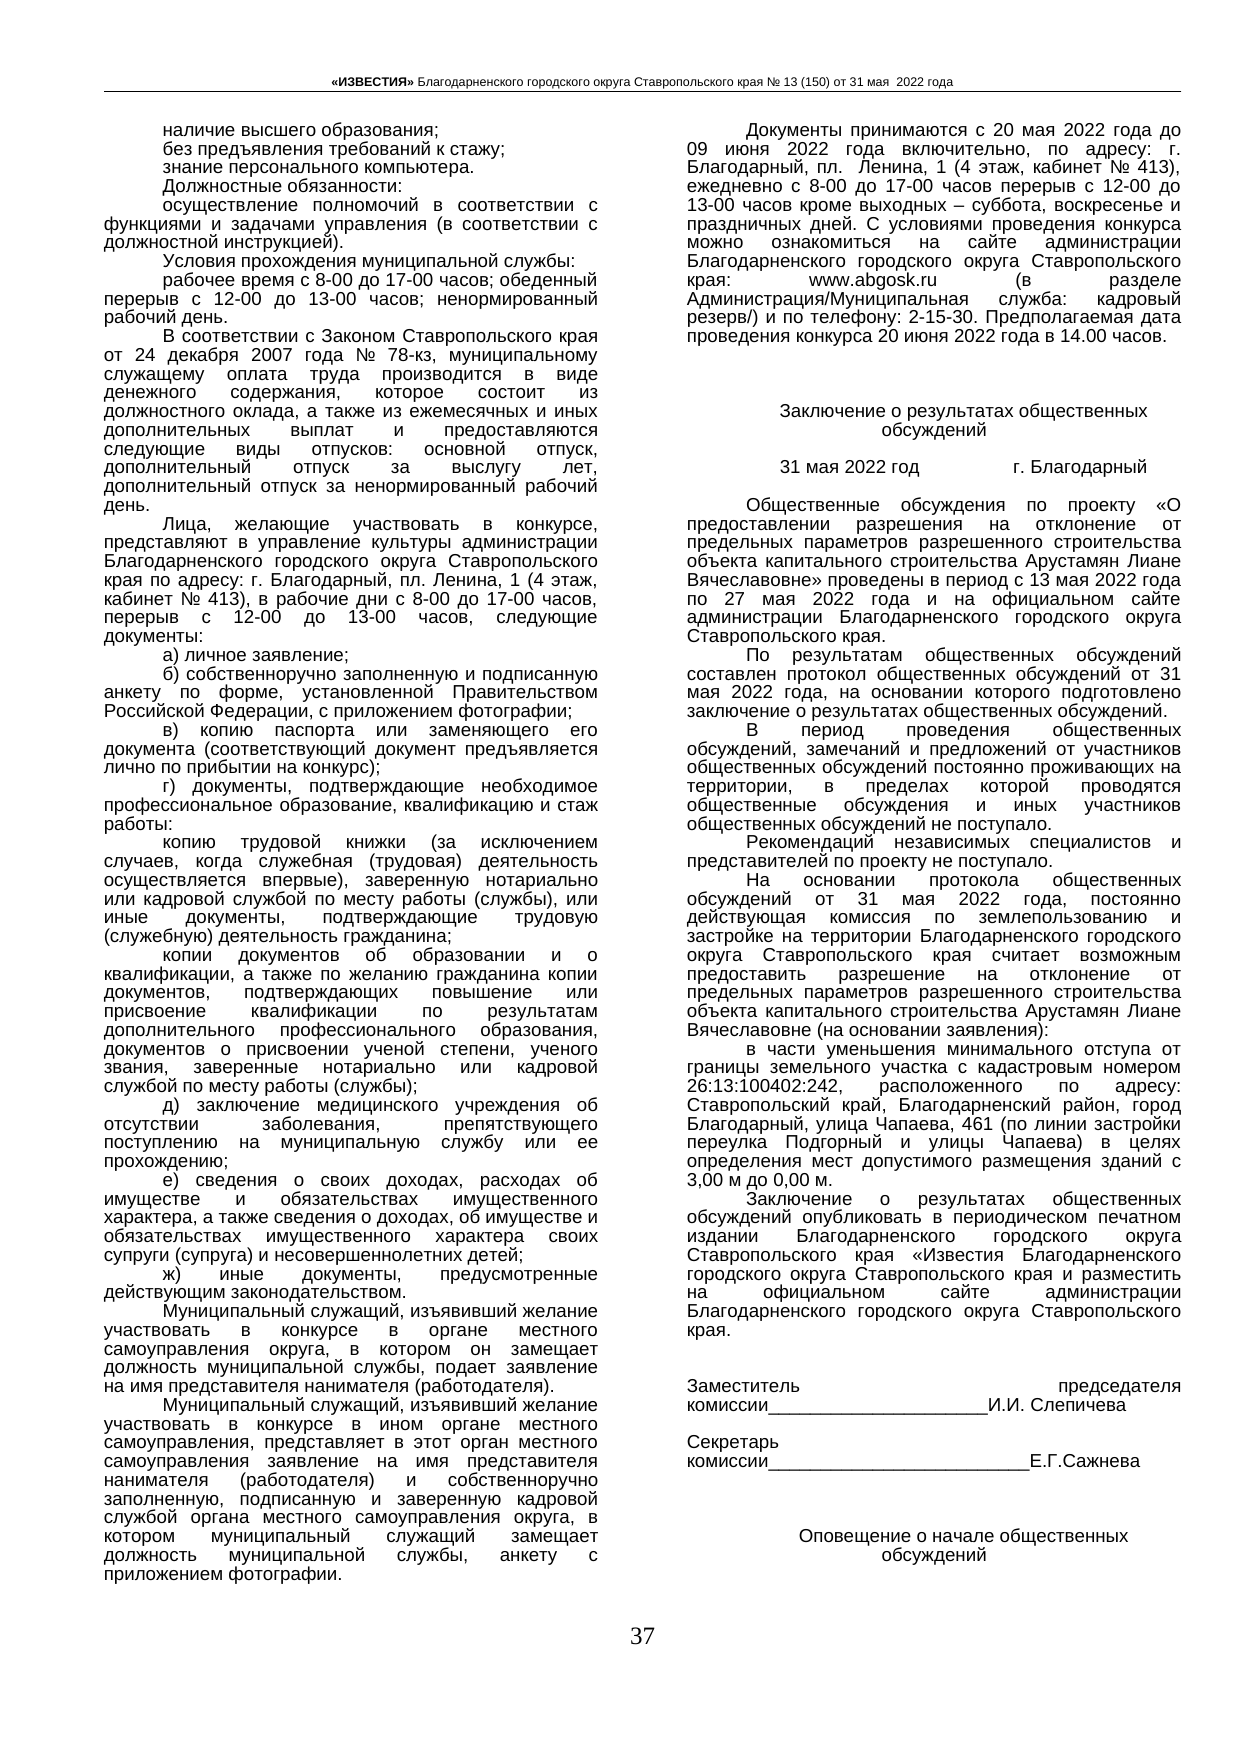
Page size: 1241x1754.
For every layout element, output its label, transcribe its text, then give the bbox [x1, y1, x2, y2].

text В период проведения общественных обсуждений, замечаний и предложений от участников общественных обсуждений постоянно проживающих на территории, в пределах которой проводятся общественные обсуждения и иных участников общественных обсуждений не поступало. [687, 721, 1181, 834]
text Общественные обсуждения по проекту «О предоставлении разрешения на отклонение от предельных параметров разрешенного строительства объекта капитального строительства Арустамян Лиане Вячеславовне» проведены в период с 13 мая 2022 года по 27 мая 2022 года и на официальном сайте администрации Благодарненского городского округа Ставропольского края. [687, 496, 1181, 646]
text Секретарь комиссии_________________________Е.Г.Сажнева [687, 1434, 1181, 1471]
text По результатам общественных обсуждений составлен протокол общественных обсуждений от 31 мая 2022 года, на основании которого подготовлено заключение о результатах общественных обсуждений. [687, 646, 1181, 721]
text знание персонального компьютера. [103, 159, 598, 177]
text копии документов об образовании и о квалификации, а также по желанию гражданина копии документов, подтверждающих повышение или присвоение квалификации по результатам дополнительного профессионального образования, документов о присвоении ученой степени, ученого звания, заверенные нотариально или кадровой службой по месту работы (службы); [103, 946, 598, 1096]
text Заместитель председателя комиссии_____________________И.И. Слепичева [687, 1377, 1181, 1415]
text Должностные обязанности: [103, 177, 598, 196]
text Рекомендаций независимых специалистов и представителей по проекту не поступало. [687, 834, 1181, 871]
text ж) иные документы, предусмотренные действующим законодательством. [103, 1265, 598, 1302]
text Заключение о результатах общественных обсуждений опубликовать в периодическом печатном издании Благодарненского городского округа Ставропольского края «Известия Благодарненского городского округа Ставропольского края и разместить на официальном сайте администрации Благодарненского городского округа Ставропольского края. [687, 1190, 1181, 1340]
text б) собственноручно заполненную и подписанную анкету по форме, установленной Правительством Российской Федерации, с приложением фотографии; [103, 665, 598, 721]
text г) документы, подтверждающие необходимое профессиональное образование, квалификацию и стаж работы: [103, 777, 598, 834]
text Муниципальный служащий, изъявивший желание участвовать в конкурсе в ином органе местного самоуправления, представляет в этот орган местного самоуправления заявление на имя представителя нанимателя (работодателя) и собственноручно заполненную, подписанную и заверенную кадровой службой органа местного самоуправления округа, в котором муниципальный служащий замещает должность муниципальной службы, анкету с приложением фотографии. [103, 1396, 598, 1584]
text 31 мая 2022 год г. Благодарный [687, 459, 1181, 477]
text копию трудовой книжки (за исключением случаев, когда служебная (трудовая) деятельность осуществляется впервые), заверенную нотариально или кадровой службой по месту работы (службы), или иные документы, подтверждающие трудовую (служебную) деятельность гражданина; [103, 834, 598, 946]
text без предъявления требований к стажу; [103, 140, 598, 159]
text д) заключение медицинского учреждения об отсутствии заболевания, препятствующего поступлению на муниципальную службу или ее прохождению; [103, 1096, 598, 1171]
text Оповещение о начале общественных обсуждений [687, 1527, 1181, 1565]
text рабочее время с 8-00 до 17-00 часов; обеденный перерыв с 12-00 до 13-00 часов; ненормированный рабочий день. [103, 271, 598, 327]
text В соответствии с Законом Ставропольского края от 24 декабря 2007 года № 78-кз, муниципальному служащему оплата труда производится в виде денежного содержания, которое состоит из должностного оклада, а также из ежемесячных и иных дополнительных выплат и предоставляются следующие виды отпусков: основной отпуск, дополнительный отпуск за выслугу лет, дополнительный отпуск за ненормированный рабочий день. [103, 327, 598, 515]
text Лица, желающие участвовать в конкурсе, представляют в управление культуры администрации Благодарненского городского округа Ставропольского края по адресу: г. Благодарный, пл. Ленина, 1 (4 этаж, кабинет № 413), в рабочие дни с 8-00 до 17-00 часов, перерыв с 12-00 до 13-00 часов, следующие документы: [103, 515, 598, 646]
text Документы принимаются с 20 мая 2022 года до 09 июня 2022 года включительно, по адресу: г. Благодарный, пл. Ленина, 1 (4 этаж, кабинет № 413), ежедневно с 8-00 до 17-00 часов перерыв с 12-00 до 13-00 часов кроме выходных – суббота, воскресенье и праздничных дней. С условиями проведения конкурса можно ознакомиться на сайте администрации Благодарненского городского округа Ставропольского края: www.abgosk.ru (в разделе Администрация/Муниципальная служба: кадровый резерв/) и по телефону: 2-15-30. Предполагаемая дата проведения конкурса 20 июня 2022 года в 14.00 часов. [687, 121, 1181, 346]
text Условия прохождения муниципальной службы: [103, 252, 598, 271]
text в части уменьшения минимального отступа от границы земельного участка с кадастровым номером 26:13:100402:242, расположенного по адресу: Ставропольский край, Благодарненский район, город Благодарный, улица Чапаева, 461 (по линии застройки переулка Подгорный и улицы Чапаева) в целях определения мест допустимого размещения зданий с 3,00 м до 0,00 м. [687, 1040, 1181, 1190]
text а) личное заявление; [103, 646, 598, 665]
text На основании протокола общественных обсуждений от 31 мая 2022 года, постоянно действующая комиссия по землепользованию и застройке на территории Благодарненского городского округа Ставропольского края считает возможным предоставить разрешение на отклонение от предельных параметров разрешенного строительства объекта капитального строительства Арустамян Лиане Вячеславовне (на основании заявления): [687, 871, 1181, 1040]
text Муниципальный служащий, изъявивший желание участвовать в конкурсе в органе местного самоуправления округа, в котором он замещает должность муниципальной службы, подает заявление на имя представителя нанимателя (работодателя). [103, 1302, 598, 1396]
text наличие высшего образования; [103, 121, 598, 140]
text Заключение о результатах общественных обсуждений [687, 402, 1181, 440]
text в) копию паспорта или заменяющего его документа (соответствующий документ предъявляется лично по прибытии на конкурс); [103, 721, 598, 777]
text е) сведения о своих доходах, расходах об имуществе и обязательствах имущественного характера, а также сведения о доходах, об имуществе и обязательствах имущественного характера своих супруги (супруга) и несовершеннолетних детей; [103, 1171, 598, 1265]
text осуществление полномочий в соответствии с функциями и задачами управления (в соответствии с должностной инструкцией). [103, 196, 598, 252]
